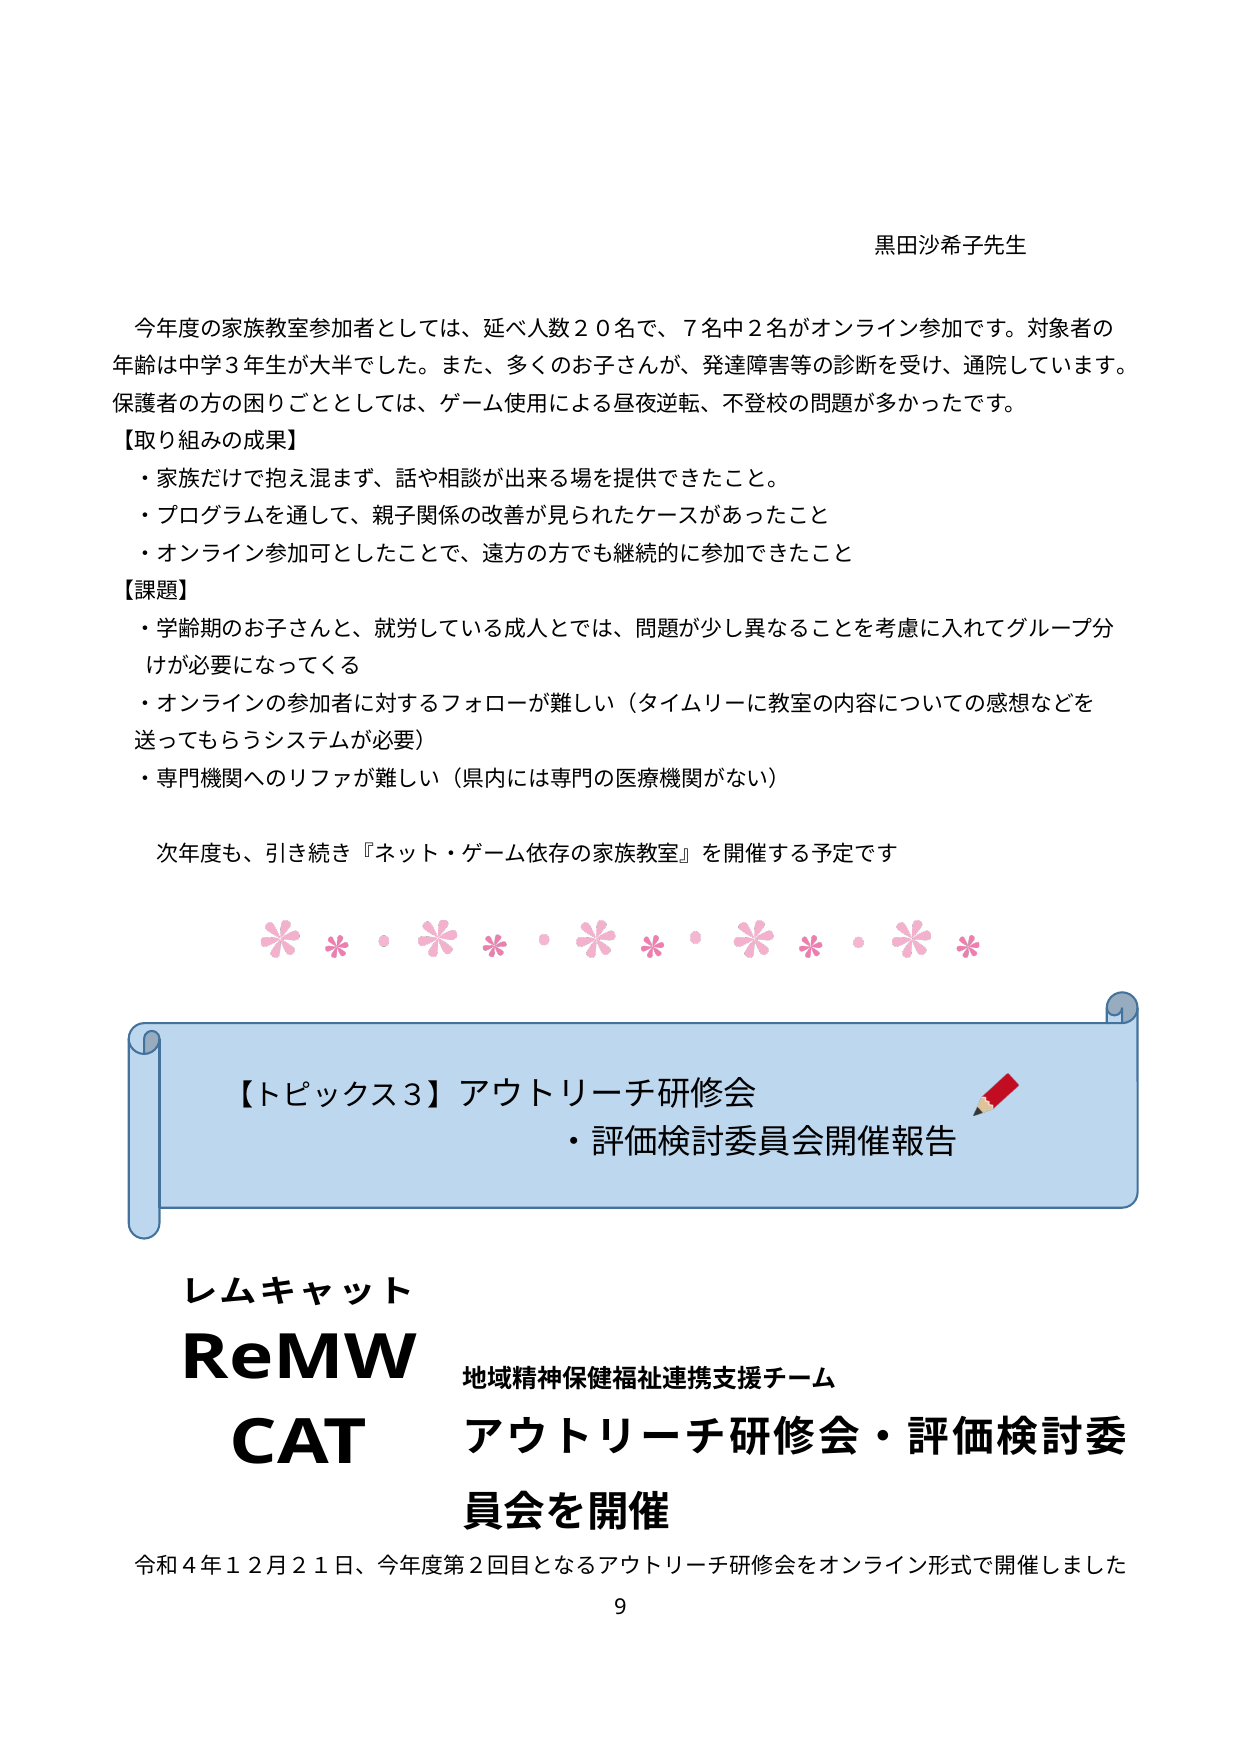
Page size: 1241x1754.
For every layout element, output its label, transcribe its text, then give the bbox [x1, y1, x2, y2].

text ・学齢期のお子さんと、就労している成人とでは、問題が少し異なることを考慮に入れてグループ分けが必要になってくる [134, 608, 1128, 683]
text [112, 1546, 1128, 1583]
text ・プログラムを通して、親子関係の改善が見られたケースがあったこと [112, 496, 1128, 533]
text アウトリーチ研修会・評価検討委員会を開催 [112, 1396, 1128, 1546]
text 地域精神保健福祉連携支援チーム [112, 1358, 1128, 1396]
picture [970, 1073, 1021, 1116]
text ・専門機関へのリファが難しい（県内には専門の医療機関がない） [134, 758, 1128, 796]
text 【取り組みの成果】 [112, 421, 1128, 458]
text ・オンライン参加可としたことで、遠方の方でも継続的に参加できたこと [112, 533, 1128, 571]
text 今年度の家族教室参加者としては、延べ人数２０名で、７名中２名がオンライン参加です。対象者の年齢は中学３年生が大半でした。また、多くのお子さんが、発達障害等の診断を受け、通院しています。保護者の方の困りごととしては、ゲーム使用による昼夜逆転、不登校の問題が多かったです。 [112, 196, 1128, 421]
text 次年度も、引き続き『ネット・ゲーム依存の家族教室』を開催する予定です [112, 833, 1128, 871]
picture [260, 920, 980, 958]
text ・オンラインの参加者に対するフォローが難しい（タイムリーに教室の内容についての感想などを送ってもらうシステムが必要） [134, 683, 1128, 758]
text 【課題】 [112, 571, 1128, 608]
text ・家族だけで抱え混まず、話や相談が出来る場を提供できたこと。 [112, 458, 1128, 496]
